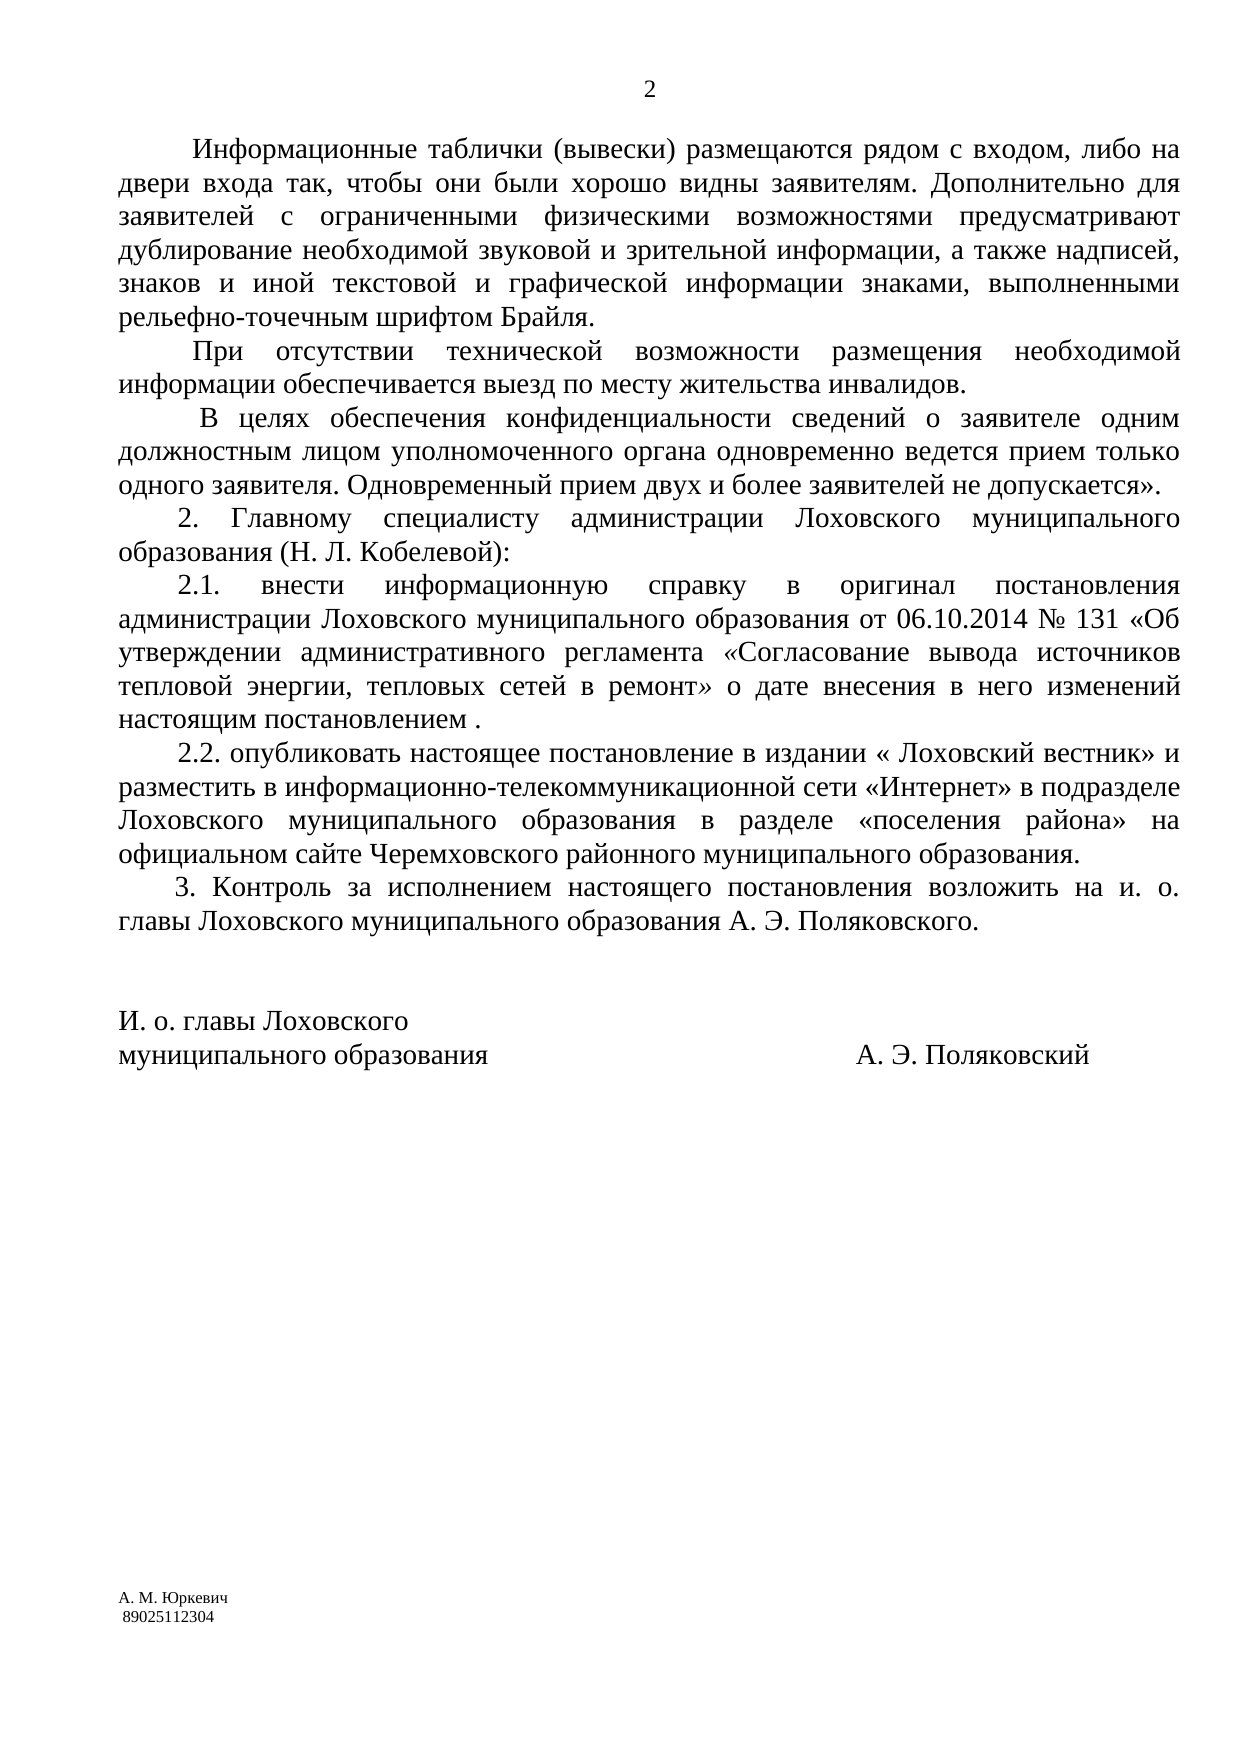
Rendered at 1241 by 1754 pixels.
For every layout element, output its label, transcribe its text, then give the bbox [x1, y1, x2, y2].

text А. М. Юркевич [118, 1588, 1181, 1607]
text муниципального образования А. Э. Поляковский [118, 1037, 1181, 1071]
text В целях обеспечения конфиденциальности сведений о заявителе одним должностным лицом уполномоченного органа одновременно ведется прием только одного заявителя. Одновременный прием двух и более заявителей не допускается». [118, 400, 1181, 500]
text Информационные таблички (вывески) размещаются рядом с входом, либо на двери входа так, чтобы они были хорошо видны заявителям. Дополнительно для заявителей с ограниченными физическими возможностями предусматривают дублирование необходимой звуковой и зрительной информации, а также надписей, знаков и иной текстовой и графической информации знаками, выполненными рельефно-точечным шрифтом Брайля. [118, 131, 1181, 333]
text 2.1. внести информационную справку в оригинал постановления администрации Лоховского муниципального образования от 06.10.2014 № 131 «Об утверждении административного регламента «Согласование вывода источников тепловой энергии, тепловых сетей в ремонт» о дате внесения в него изменений настоящим постановлением . [118, 567, 1181, 735]
text 89025112304 [118, 1607, 1181, 1626]
text 2. Главному специалисту администрации Лоховского муниципального образования (Н. Л. Кобелевой): [118, 500, 1181, 567]
text При отсутствии технической возможности размещения необходимой информации обеспечивается выезд по месту жительства инвалидов. [118, 333, 1181, 400]
text И. о. главы Лоховского [118, 1003, 1181, 1037]
text 2.2. опубликовать настоящее постановление в издании « Лоховский вестник» и разместить в информационно-телекоммуникационной сети «Интернет» в подразделе Лоховского муниципального образования в разделе «поселения района» на официальном сайте Черемховского районного муниципального образования. [118, 735, 1181, 869]
text 3. Контроль за исполнением настоящего постановления возложить на и. о. главы Лоховского муниципального образования А. Э. Поляковского. [118, 869, 1181, 936]
